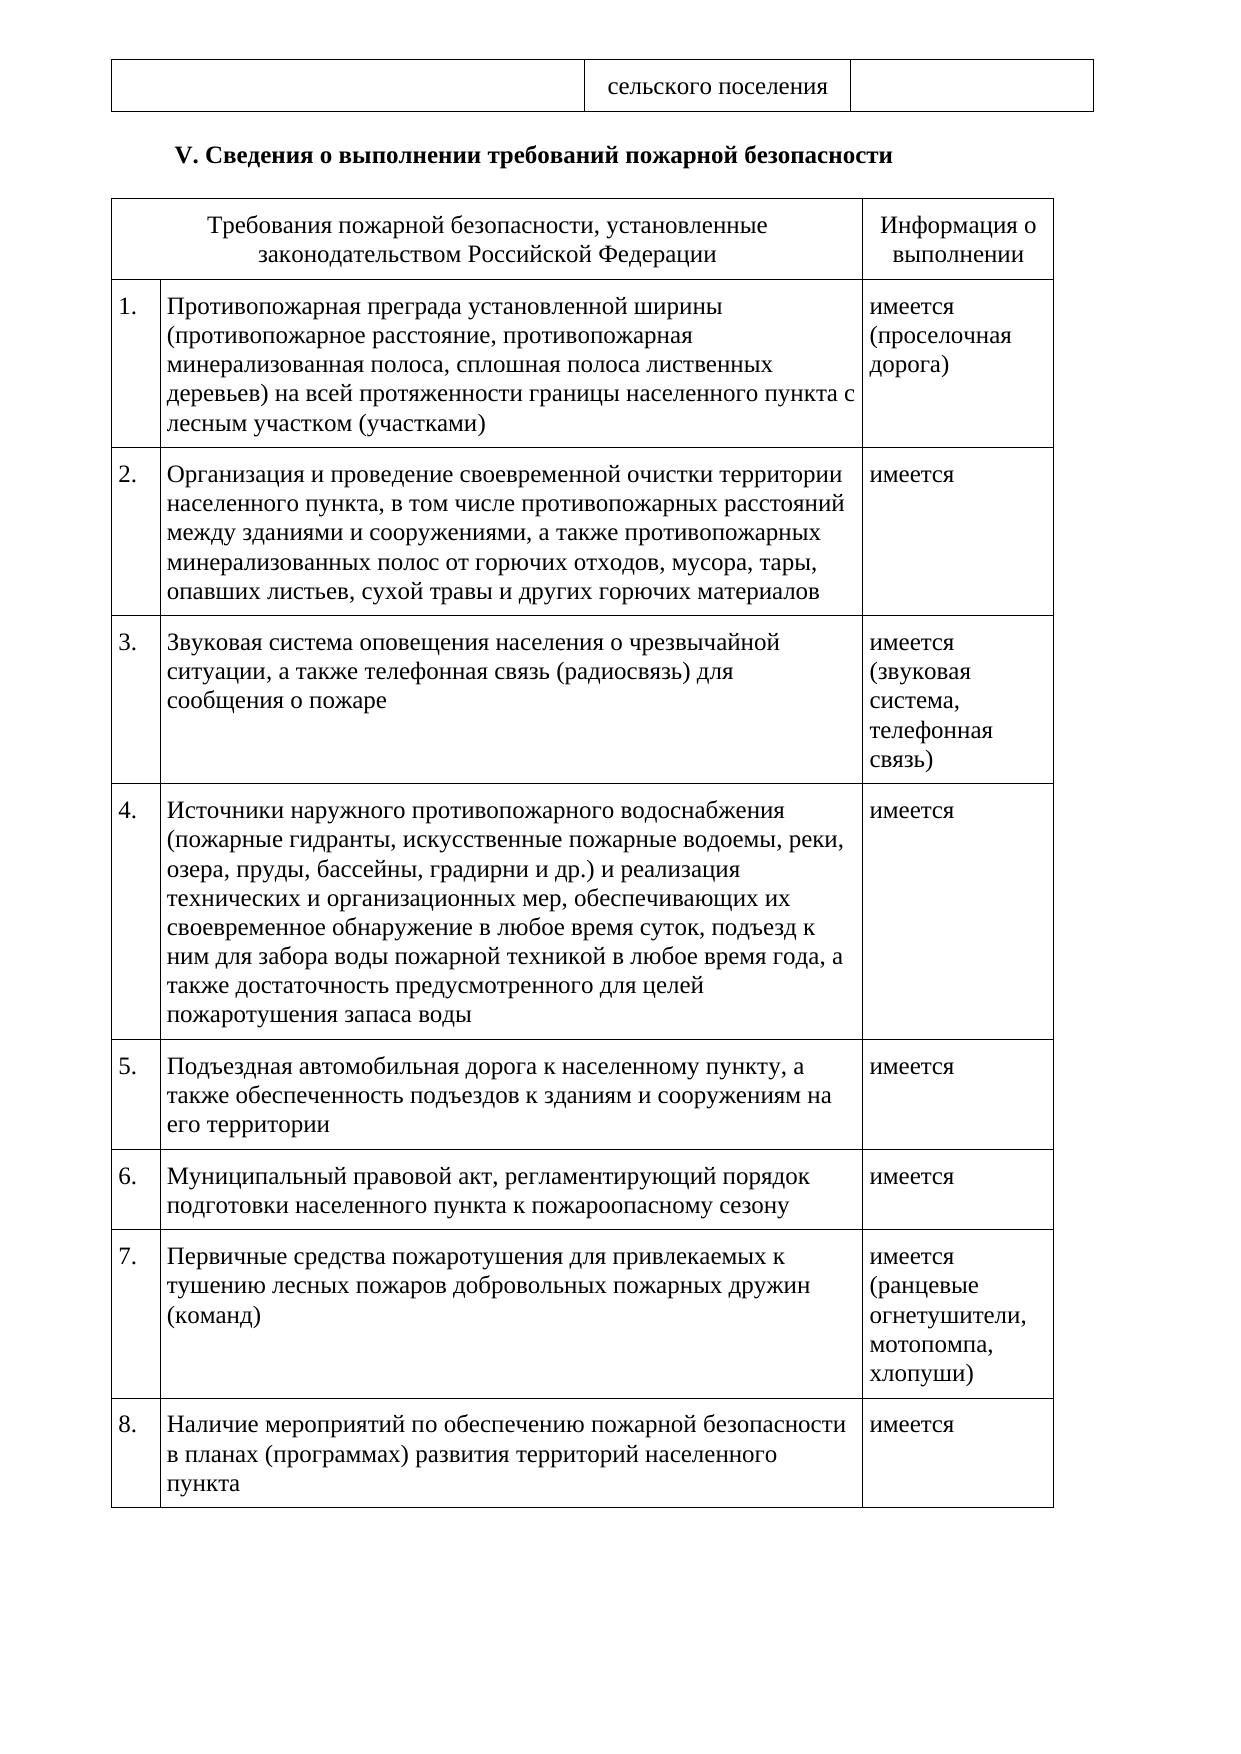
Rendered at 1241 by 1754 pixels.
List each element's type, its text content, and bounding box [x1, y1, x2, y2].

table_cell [585, 60, 850, 111]
table_cell Организация и проведение своевременной очистки территории населенного пункта, в том числе противопожарных расстояний между зданиями и сооружениями, а также противопожарных минерализованных полос от горючих отходов, мусора, тары, опавших листьев, сухой травы и других горючих материалов [161, 448, 862, 615]
text V. Сведения о выполнении требований пожарной безопасности [118, 140, 1181, 169]
table_cell 5. [112, 1040, 160, 1149]
table_cell Наличие мероприятий по обеспечению пожарной безопасности в планах (программах) развития территорий населенного пункта [161, 1399, 862, 1507]
table_cell 8. [112, 1399, 160, 1507]
table_cell Звуковая система оповещения населения о чрезвычайной ситуации, а также телефонная связь (радиосвязь) для сообщения о пожаре [161, 616, 862, 783]
table_cell имеется (проселочная дорога) [863, 280, 1053, 447]
table_cell 7. [112, 1230, 160, 1397]
table_cell имеется [863, 1150, 1053, 1229]
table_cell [851, 60, 1093, 111]
table_cell 3. [112, 616, 160, 783]
table_cell 6. [112, 1150, 160, 1229]
table_cell имеется [863, 1399, 1053, 1507]
table_cell имеется [863, 1040, 1053, 1149]
table_cell 1. [112, 280, 160, 447]
table_cell Подъездная автомобильная дорога к населенному пункту, а также обеспеченность подъездов к зданиям и сооружениям на его территории [161, 1040, 862, 1149]
table_cell 2. [112, 448, 160, 615]
table_cell Противопожарная преграда установленной ширины (противопожарное расстояние, противопожарная минерализованная полоса, сплошная полоса лиственных деревьев) на всей протяженности границы населенного пункта с лесным участком (участками) [161, 280, 862, 447]
table_cell имеется [863, 448, 1053, 615]
table_cell Муниципальный правовой акт, регламентирующий порядок подготовки населенного пункта к пожароопасному сезону [161, 1150, 862, 1229]
table_header Информация о выполнении [863, 199, 1053, 279]
table_header Требования пожарной безопасности, установленные законодательством Российской Федерации [112, 199, 862, 279]
table_cell имеется [863, 784, 1053, 1039]
table_cell 4. [112, 784, 160, 1039]
table_cell Первичные средства пожаротушения для привлекаемых к тушению лесных пожаров добровольных пожарных дружин (команд) [161, 1230, 862, 1397]
table_cell имеется (ранцевые огнетушители, мотопомпа, хлопуши) [863, 1230, 1053, 1397]
table_cell имеется (звуковая система, телефонная связь) [863, 616, 1053, 783]
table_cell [112, 60, 584, 111]
table_cell Источники наружного противопожарного водоснабжения (пожарные гидранты, искусственные пожарные водоемы, реки, озера, пруды, бассейны, градирни и др.) и реализация технических и организационных мер, обеспечивающих их своевременное обнаружение в любое время суток, подъезд к ним для забора воды пожарной техникой в любое время года, а также достаточность предусмотренного для целей пожаротушения запаса воды [161, 784, 862, 1039]
